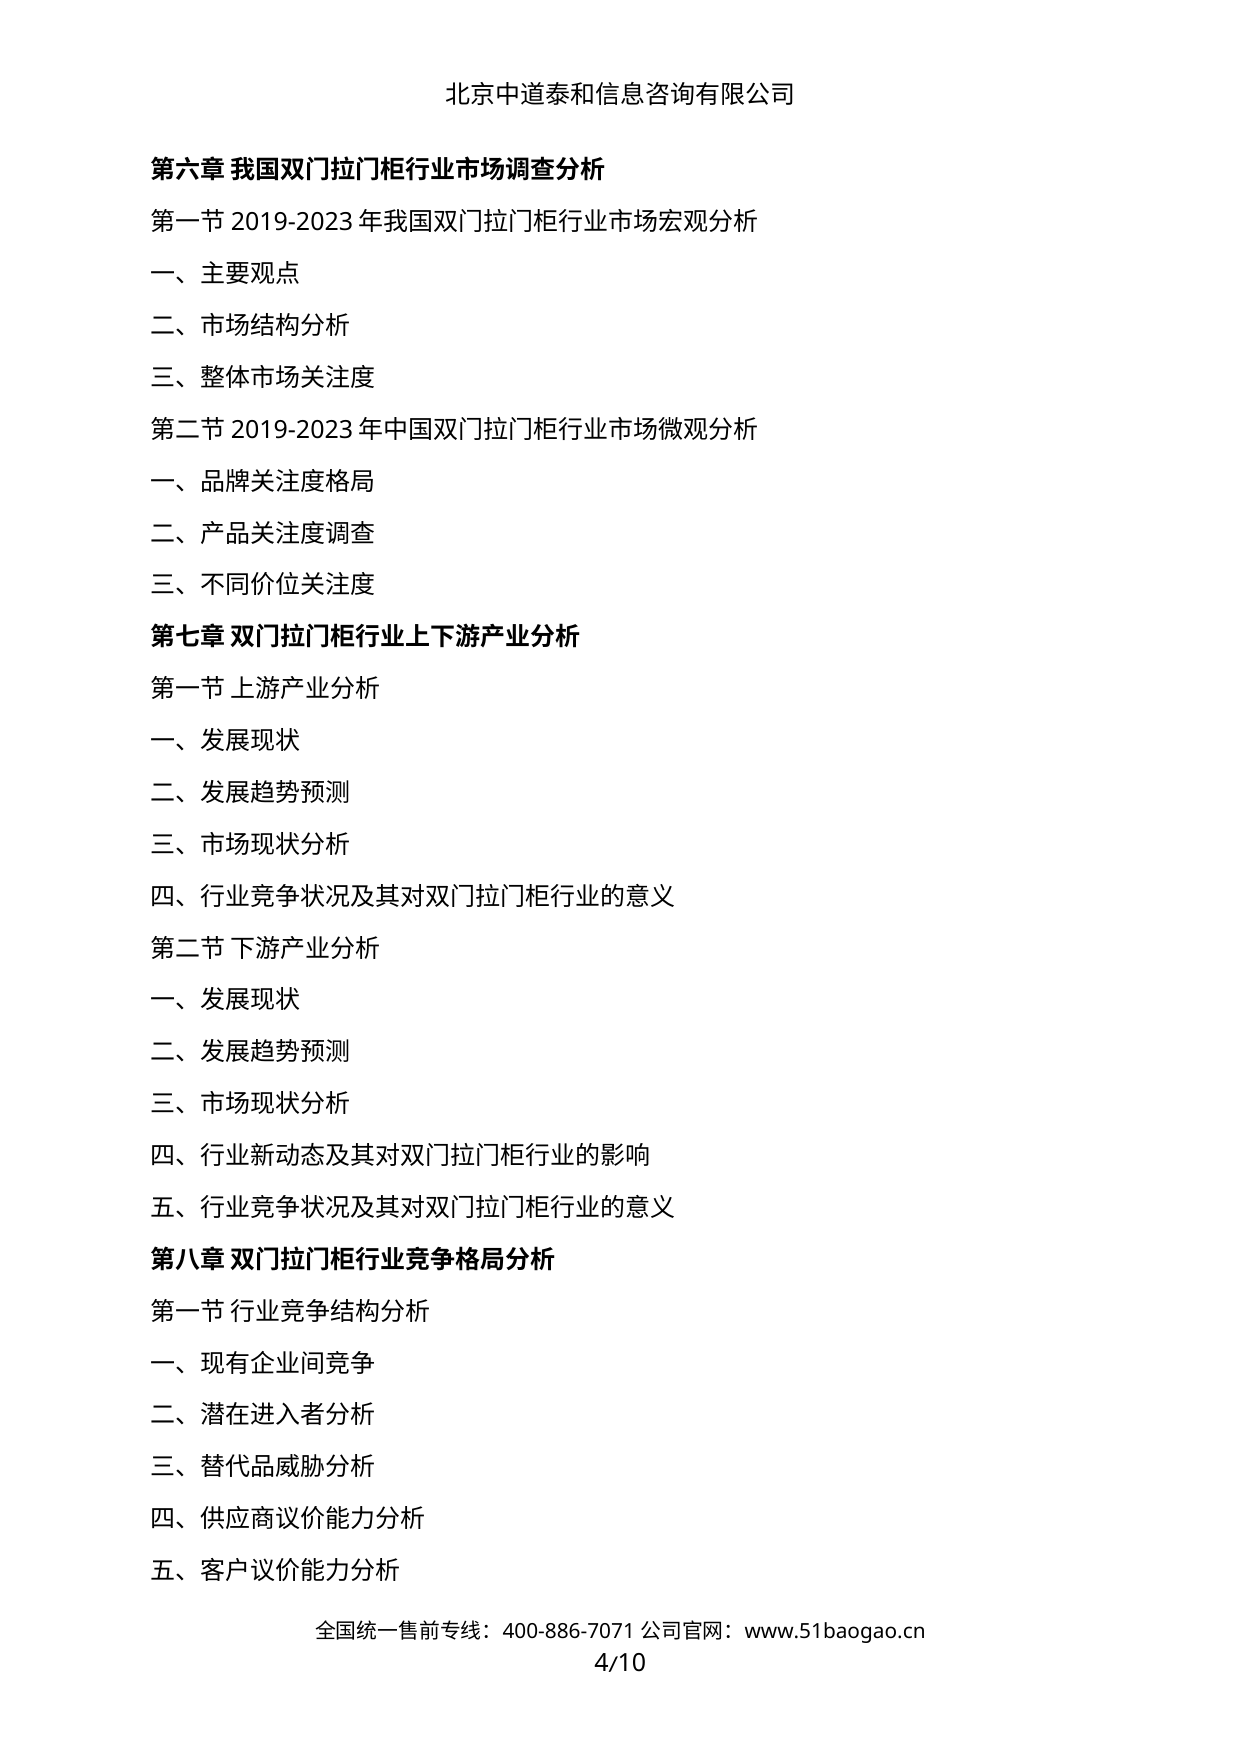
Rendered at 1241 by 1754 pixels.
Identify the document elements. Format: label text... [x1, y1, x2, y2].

text 三、市场现状分析 [150, 1084, 1090, 1120]
text 一、发展现状 [150, 980, 1090, 1016]
text 二、产品关注度调查 [150, 513, 1090, 549]
text 第一节 行业竞争结构分析 [150, 1291, 1090, 1327]
text 三、市场现状分析 [150, 824, 1090, 861]
text 四、供应商议价能力分析 [150, 1499, 1090, 1535]
text 五、客户议价能力分析 [150, 1551, 1090, 1587]
text 第一节 上游产业分析 [150, 669, 1090, 705]
text 四、行业竞争状况及其对双门拉门柜行业的意义 [150, 876, 1090, 912]
text 三、替代品威胁分析 [150, 1447, 1090, 1483]
text 一、现有企业间竞争 [150, 1343, 1090, 1379]
text 第一节 2019-2023年我国双门拉门柜行业市场宏观分析 [150, 202, 1090, 238]
text 二、市场结构分析 [150, 306, 1090, 342]
text 二、发展趋势预测 [150, 772, 1090, 809]
text 第二节 2019-2023年中国双门拉门柜行业市场微观分析 [150, 409, 1090, 446]
text 三、不同价位关注度 [150, 565, 1090, 601]
text 三、整体市场关注度 [150, 357, 1090, 394]
text 五、行业竞争状况及其对双门拉门柜行业的意义 [150, 1187, 1090, 1224]
text 第六章 我国双门拉门柜行业市场调查分析 [150, 150, 1090, 186]
text 第七章 双门拉门柜行业上下游产业分析 [150, 617, 1090, 653]
text 四、行业新动态及其对双门拉门柜行业的影响 [150, 1136, 1090, 1172]
text 一、主要观点 [150, 254, 1090, 290]
text 一、发展现状 [150, 721, 1090, 757]
text 二、潜在进入者分析 [150, 1395, 1090, 1431]
text 一、品牌关注度格局 [150, 461, 1090, 497]
text 二、发展趋势预测 [150, 1032, 1090, 1068]
text 第八章 双门拉门柜行业竞争格局分析 [150, 1239, 1090, 1276]
text 第二节 下游产业分析 [150, 928, 1090, 964]
